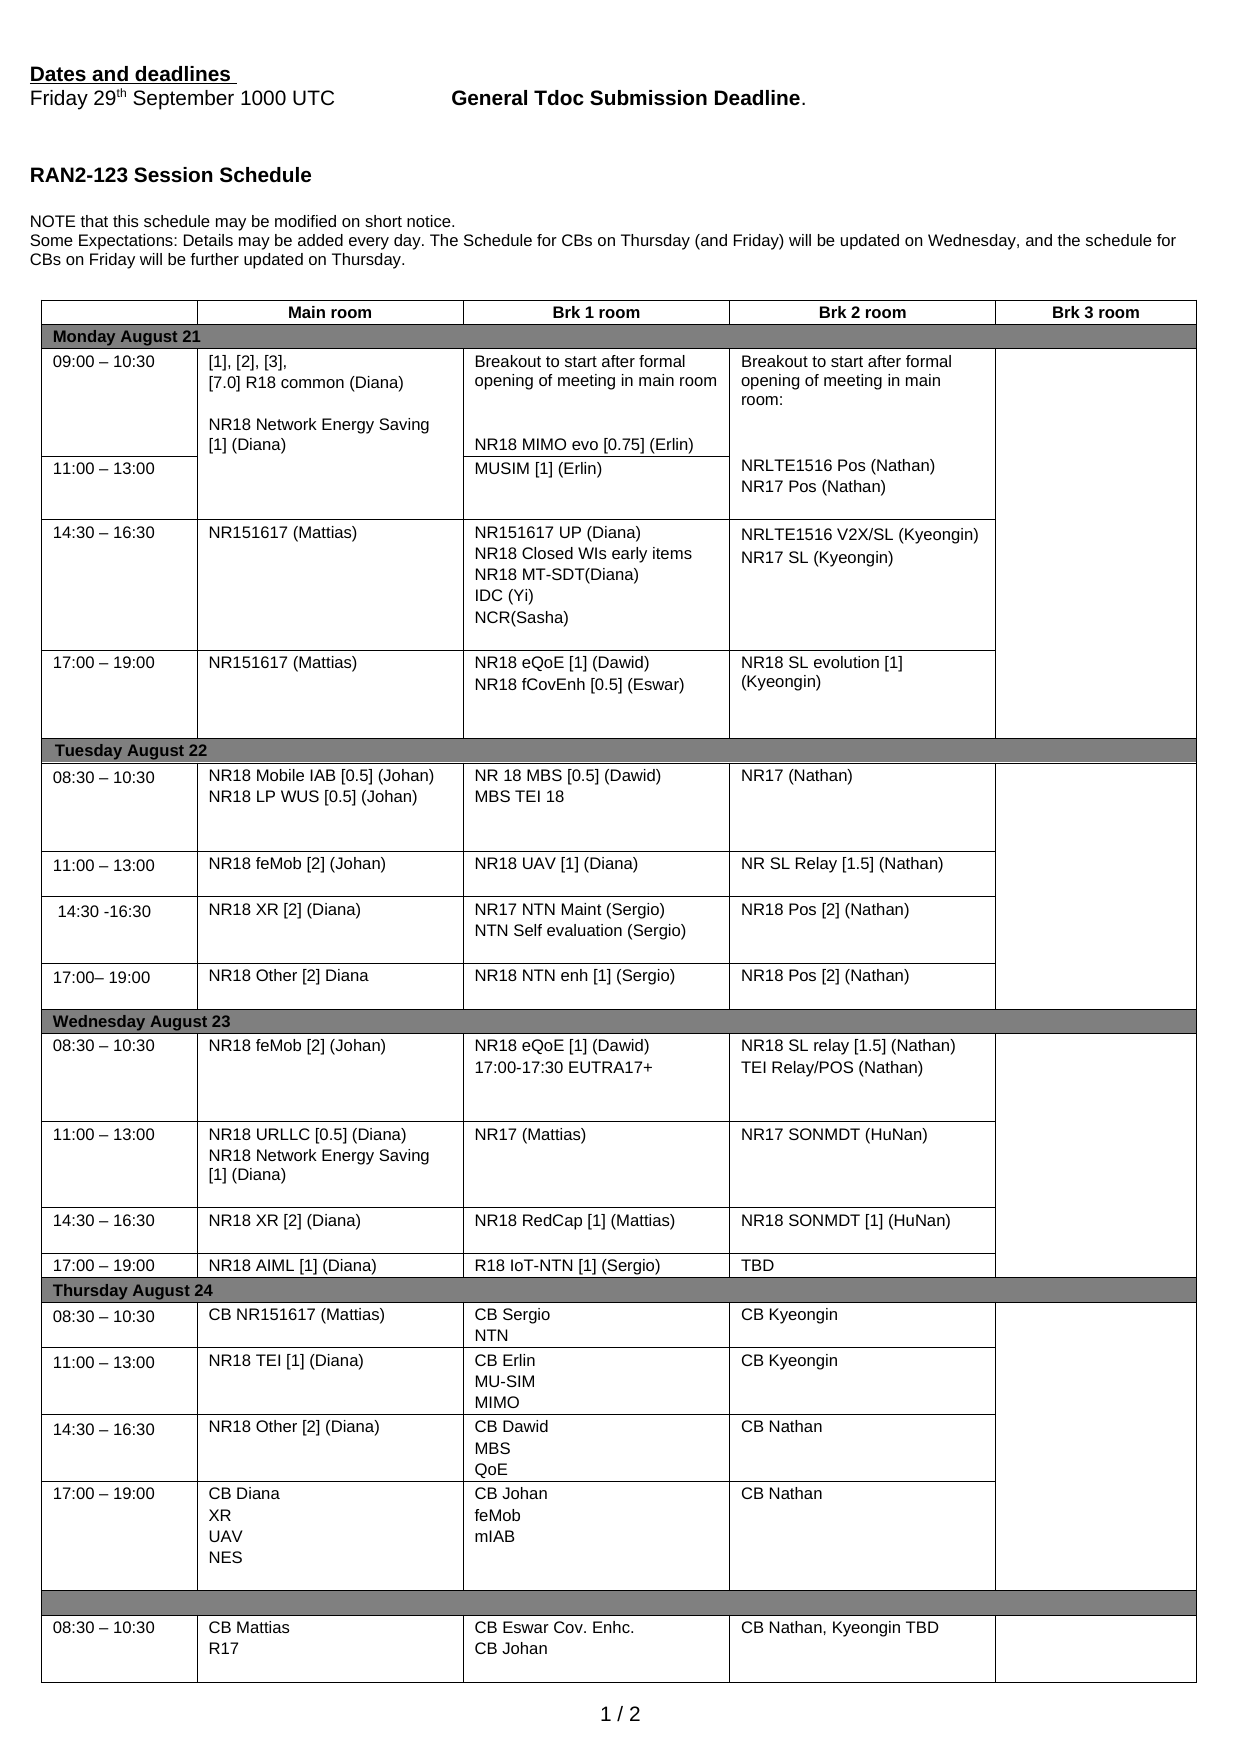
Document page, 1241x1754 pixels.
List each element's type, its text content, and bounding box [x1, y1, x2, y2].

table_cell CB Nathan [730, 1415, 995, 1481]
table_cell NR151617 (Mattias) [198, 651, 463, 738]
table_cell 11:00 – 13:00 [42, 457, 197, 519]
table_cell NR18 RedCap [1] (Mattias) [464, 1208, 729, 1253]
table_cell CB Erlin MU-SIM MIMO [464, 1348, 729, 1414]
table_header Brk 3 room [996, 301, 1196, 324]
table_cell NR18 Other [2] (Diana) [198, 1415, 463, 1481]
table_cell NR SL Relay [1.5] (Nathan) [730, 852, 995, 896]
text RAN2-123 Session Schedule [29, 163, 1211, 187]
table_header Brk 1 room [464, 301, 729, 324]
table_cell NR17 SONMDT (HuNan) [730, 1122, 995, 1207]
table_cell [42, 1591, 1196, 1615]
table_cell 17:00 – 19:00 [42, 1254, 197, 1277]
table_cell NR17 NTN Maint (Sergio) NTN Self evaluation (Sergio) [464, 897, 729, 963]
table_cell NR18 SL relay [1.5] (Nathan) TEI Relay/POS (Nathan) [730, 1034, 995, 1121]
table_cell NR18 UAV [1] (Diana) [464, 852, 729, 896]
table_cell [1], [2], [3], [7.0] R18 common (Diana) NR18 Network Energy Saving [1] (Diana) [198, 349, 463, 519]
table_cell R18 IoT-NTN [1] (Sergio) [464, 1254, 729, 1277]
table_cell NR18 XR [2] (Diana) [198, 897, 463, 963]
table_cell NR18 eQoE [1] (Dawid) NR18 fCovEnh [0.5] (Eswar) [464, 651, 729, 738]
table_cell 14:30 – 16:30 [42, 1415, 197, 1481]
table_cell 11:00 – 13:00 [42, 1348, 197, 1414]
text Dates and deadlines [29, 62, 1211, 86]
table_cell 17:00 – 19:00 [42, 1482, 197, 1590]
table_cell NR18 Pos [2] (Nathan) [730, 897, 995, 963]
table_cell NR18 URLLC [0.5] (Diana) NR18 Network Energy Saving [1] (Diana) [198, 1122, 463, 1207]
table_cell 08:30 – 10:30 [42, 764, 197, 851]
table_cell NR18 eQoE [1] (Dawid) 17:00-17:30 EUTRA17+ [464, 1034, 729, 1121]
table_cell NR18 feMob [2] (Johan) [198, 1034, 463, 1121]
table_cell 17:00 – 19:00 [42, 651, 197, 738]
table_cell Thursday August 24 [42, 1278, 1196, 1302]
table_cell 14:30 – 16:30 [42, 520, 197, 650]
table_cell NR18 XR [2] (Diana) [198, 1208, 463, 1253]
table_cell [996, 1616, 1196, 1682]
table_cell NR18 SL evolution [1] (Kyeongin) [730, 651, 995, 738]
table_cell CB Johan feMob mIAB [464, 1482, 729, 1590]
table_cell [996, 1303, 1196, 1590]
table_cell [996, 349, 1196, 738]
table_cell NR18 Mobile IAB [0.5] (Johan) NR18 LP WUS [0.5] (Johan) [198, 764, 463, 851]
table_cell 08:30 – 10:30 [42, 1034, 197, 1121]
table_cell CB Mattias R17 [198, 1616, 463, 1682]
table_cell MUSIM [1] (Erlin) [464, 457, 729, 519]
table_cell 08:30 – 10:30 [42, 1616, 197, 1682]
table_cell Breakout to start after formal opening of meeting in main room: NRLTE1516 Pos (Nathan) NR17 Pos (Nathan) [730, 349, 995, 519]
table_cell [996, 1034, 1196, 1277]
table_cell NR18 feMob [2] (Johan) [198, 852, 463, 896]
table_header Brk 2 room [730, 301, 995, 324]
table_cell CB Eswar Cov. Enhc. CB Johan [464, 1616, 729, 1682]
table_cell NR 18 MBS [0.5] (Dawid) MBS TEI 18 [464, 764, 729, 851]
table_cell NR18 TEI [1] (Diana) [198, 1348, 463, 1414]
table_cell NR18 NTN enh [1] (Sergio) [464, 964, 729, 1009]
table_cell CB NR151617 (Mattias) [198, 1303, 463, 1347]
table_cell CB Nathan [730, 1482, 995, 1590]
table_cell NR17 (Mattias) [464, 1122, 729, 1207]
text NOTE that this schedule may be modified on short notice. Some Expectations: Details may be added every day. The Schedule for CBs on Thursday (and Friday) will be updated on Wednesday, and the schedule for CBs on Friday will be further updated on Thursday. [29, 212, 1211, 269]
table_cell NR151617 (Mattias) [198, 520, 463, 650]
table_cell NR18 Other [2] Diana [198, 964, 463, 1009]
table_cell CB Kyeongin [730, 1303, 995, 1347]
table_cell 14:30 – 16:30 [42, 1208, 197, 1253]
table_cell 11:00 – 13:00 [42, 1122, 197, 1207]
table_cell NR17 (Nathan) [730, 764, 995, 851]
table_cell NR18 SONMDT [1] (HuNan) [730, 1208, 995, 1253]
table_cell NR18 Pos [2] (Nathan) [730, 964, 995, 1009]
table_cell CB Diana XR UAV NES [198, 1482, 463, 1590]
table_header [42, 301, 197, 324]
table_cell 11:00 – 13:00 [42, 852, 197, 896]
table_cell NR18 AIML [1] (Diana) [198, 1254, 463, 1277]
table_cell NR151617 UP (Diana) NR18 Closed WIs early items NR18 MT-SDT(Diana) IDC (Yi) NCR(Sasha) [464, 520, 729, 650]
table_cell Tuesday August 22 [42, 739, 1196, 762]
text Friday 29th September 1000 UTC General Tdoc Submission Deadline. [29, 86, 1211, 110]
table_cell 14:30 -16:30 [42, 897, 197, 963]
table_cell Wednesday August 23 [42, 1010, 1196, 1033]
table_cell [996, 764, 1196, 1009]
table_cell 17:00– 19:00 [42, 964, 197, 1009]
table_cell CB Dawid MBS QoE [464, 1415, 729, 1481]
table_cell CB Sergio NTN [464, 1303, 729, 1347]
table_cell NRLTE1516 V2X/SL (Kyeongin) NR17 SL (Kyeongin) [730, 520, 995, 650]
table_cell Breakout to start after formal opening of meeting in main room NR18 MIMO evo [0.75] (Erlin) [464, 349, 729, 456]
table_cell TBD [730, 1254, 995, 1277]
table_cell CB Kyeongin [730, 1348, 995, 1414]
table_header Main room [198, 301, 463, 324]
table_cell CB Nathan, Kyeongin TBD [730, 1616, 995, 1682]
table_cell 08:30 – 10:30 [42, 1303, 197, 1347]
table_cell Monday August 21 [42, 325, 1196, 348]
table_cell 09:00 – 10:30 [42, 349, 197, 456]
